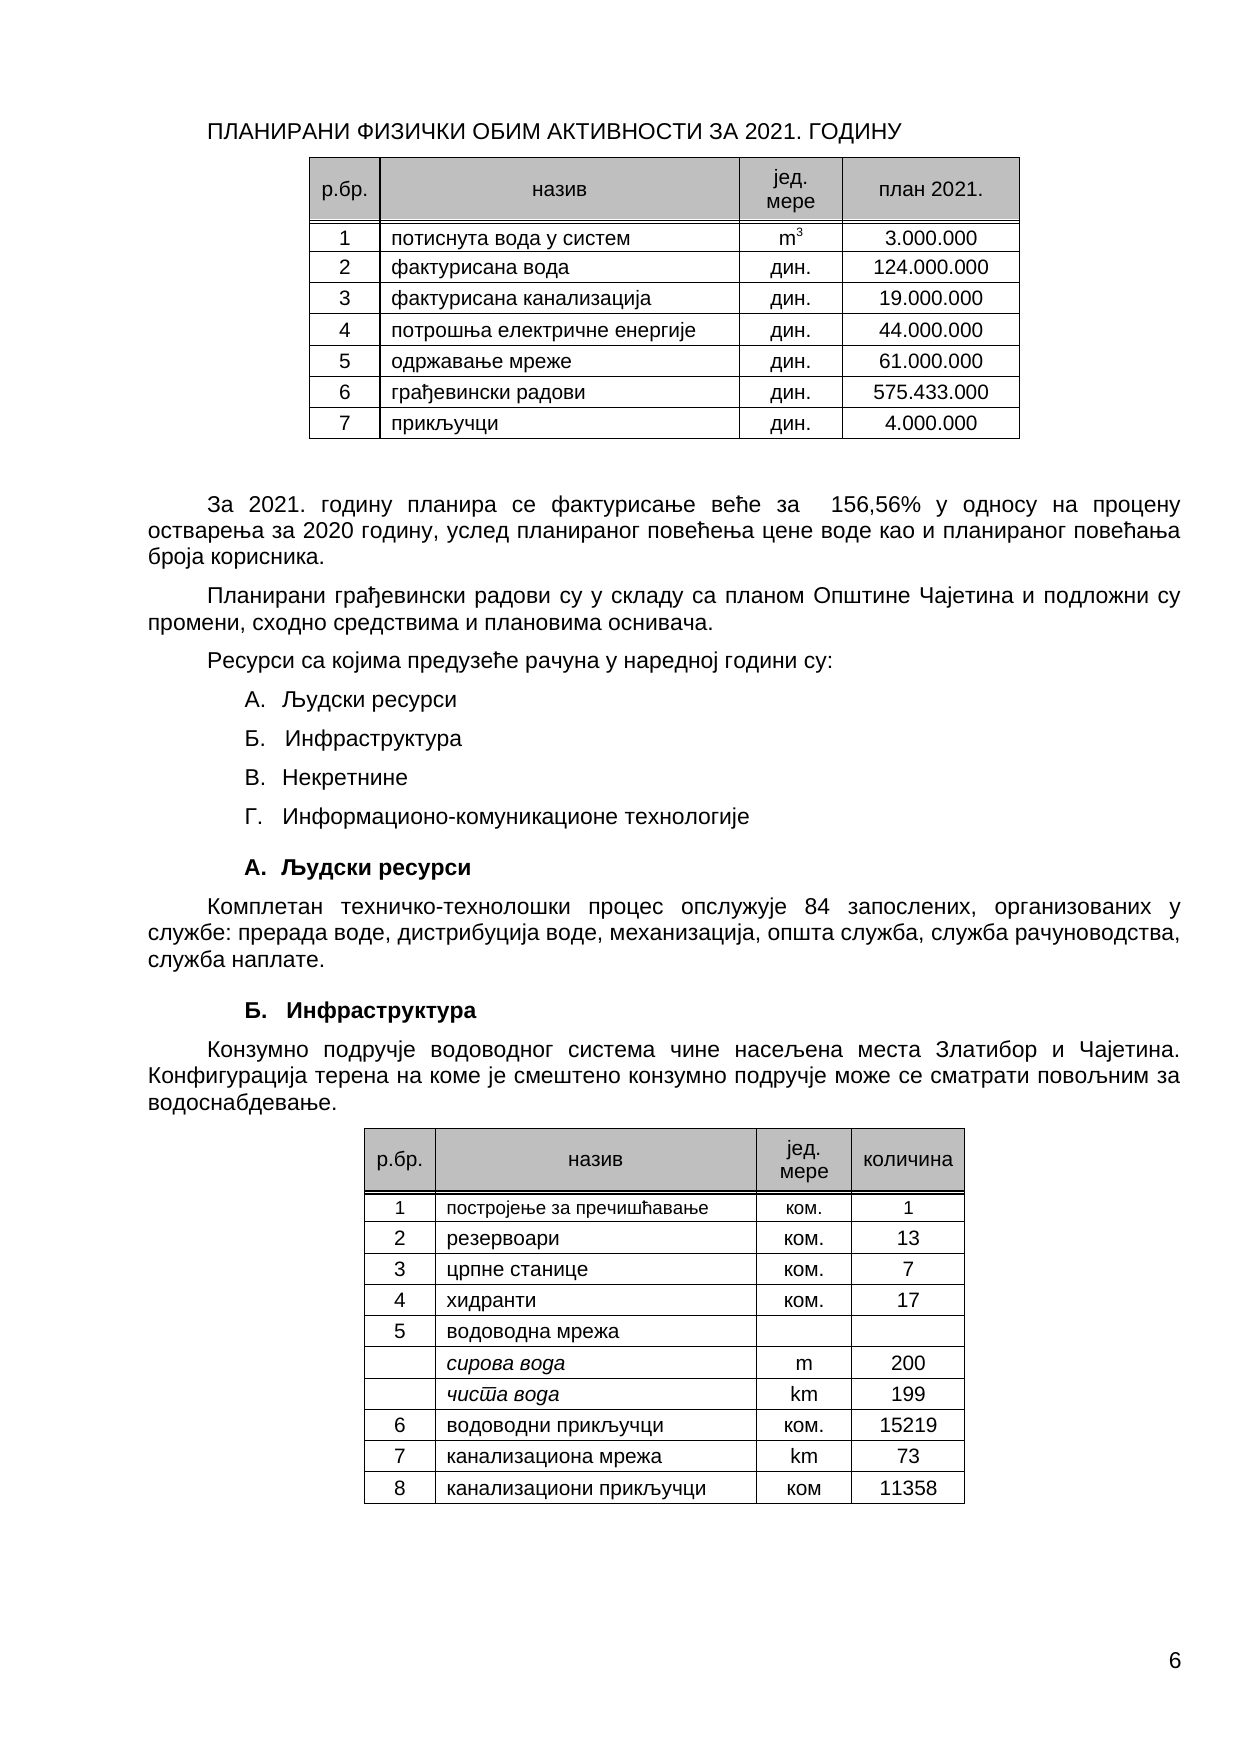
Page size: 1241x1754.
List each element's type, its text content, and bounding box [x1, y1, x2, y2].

table_cell 44.000.000 [843, 314, 1019, 344]
table_cell 5 [310, 346, 379, 376]
table_cell дин. [740, 377, 842, 407]
table_cell грађевински радови [381, 377, 739, 407]
table_cell 8 [365, 1472, 435, 1502]
table_header количина [852, 1129, 964, 1190]
table_cell постројење за пречишћавање [436, 1195, 756, 1221]
table_cell потрошња електричне енергије [381, 314, 739, 344]
table_cell ком. [757, 1222, 851, 1252]
table_cell 4 [365, 1285, 435, 1315]
list Људски ресурси [244, 686, 1181, 713]
table_cell 6 [310, 377, 379, 407]
table_cell 6 [365, 1410, 435, 1440]
table_cell 73 [852, 1441, 964, 1471]
table_cell дин. [740, 314, 842, 344]
table_cell 13 [852, 1222, 964, 1252]
table_cell 575.433.000 [843, 377, 1019, 407]
table_cell 2 [365, 1222, 435, 1252]
table_cell [852, 1316, 964, 1346]
table_cell 1 [852, 1195, 964, 1221]
table_cell канализациони прикључци [436, 1472, 756, 1502]
table_cell чиста вода [436, 1379, 756, 1409]
table_cell 61.000.000 [843, 346, 1019, 376]
table_cell ком [757, 1472, 851, 1502]
table_cell водоводна мрежа [436, 1316, 756, 1346]
table_cell потиснута вода у систем [381, 224, 739, 251]
text Конзумно подручје водоводног система чине насељена места Златибор и Чајетина. Конфигурација терена на коме је смештено конзумно подручје може се сматрати повољним за водоснабдевање. [148, 1036, 1181, 1115]
table_cell 7 [852, 1254, 964, 1284]
list Људски ресурси [244, 854, 1181, 881]
table_cell [365, 1347, 435, 1377]
table_cell црпне станице [436, 1254, 756, 1284]
table_cell фактурисана канализација [381, 283, 739, 313]
table_cell 124.000.000 [843, 252, 1019, 282]
table_cell прикључци [381, 408, 739, 438]
text ПЛАНИРАНИ ФИЗИЧКИ ОБИМ АКТИВНОСТИ ЗА 2021. ГОДИНУ [148, 118, 1181, 144]
table_cell хидранти [436, 1285, 756, 1315]
table_cell 4 [310, 314, 379, 344]
list Некретнине [244, 764, 1181, 790]
table_cell 17 [852, 1285, 964, 1315]
table_cell 2 [310, 252, 379, 282]
table_cell 7 [310, 408, 379, 438]
table_header р.бр. [310, 158, 379, 219]
table_cell ком. [757, 1195, 851, 1221]
table_cell 7 [365, 1441, 435, 1471]
table_cell [365, 1379, 435, 1409]
table_cell одржавање мреже [381, 346, 739, 376]
table_cell 1 [365, 1195, 435, 1221]
table_cell ком. [757, 1254, 851, 1284]
table_header јед. мере [740, 158, 842, 219]
table_cell 3 [365, 1254, 435, 1284]
table_cell 200 [852, 1347, 964, 1377]
table_cell 4.000.000 [843, 408, 1019, 438]
text За 2021. годину планира се фактурисање веће за 156,56% у односу на процену остварења за 2020 годину, услед планираног повећења цене воде као и планираног повећања броја корисника. [148, 491, 1181, 570]
text Б. Инфраструктура [244, 725, 1181, 751]
table_header назив [381, 158, 739, 219]
table_cell [757, 1316, 851, 1346]
table_header р.бр. [365, 1129, 435, 1190]
table_header назив [436, 1129, 756, 1190]
table_header план 2021. [843, 158, 1019, 219]
table_cell km [757, 1379, 851, 1409]
table_cell 11358 [852, 1472, 964, 1502]
table_cell 199 [852, 1379, 964, 1409]
table_cell m3 [740, 224, 842, 251]
table_cell дин. [740, 346, 842, 376]
table_cell ком. [757, 1285, 851, 1315]
text Б. Инфраструктура [244, 997, 1181, 1023]
text Комплетан техничко-технолошки процес опслужује 84 запослених, организованих у службе: прерада воде, дистрибуција воде, механизација, општа служба, служба рачуноводства, служба наплате. [148, 893, 1181, 972]
table_cell 3 [310, 283, 379, 313]
table_cell сирова вода [436, 1347, 756, 1377]
table_header јед. мере [757, 1129, 851, 1190]
table_cell 5 [365, 1316, 435, 1346]
table_cell фактурисана вода [381, 252, 739, 282]
text Планирани грађевински радови су у складу са планом Општине Чајетина и подложни су промени, сходно средствима и плановима оснивача. [148, 582, 1181, 635]
table_cell канализациона мрежа [436, 1441, 756, 1471]
table_cell дин. [740, 408, 842, 438]
table_cell 3.000.000 [843, 224, 1019, 251]
table_cell 1 [310, 224, 379, 251]
table_cell km [757, 1441, 851, 1471]
text Г. Информационо-комуникационе технологије [244, 803, 1181, 829]
table_cell 19.000.000 [843, 283, 1019, 313]
table_cell ком. [757, 1410, 851, 1440]
table_cell m [757, 1347, 851, 1377]
table_cell дин. [740, 252, 842, 282]
table_cell 15219 [852, 1410, 964, 1440]
table_cell дин. [740, 283, 842, 313]
table_cell водоводни прикључци [436, 1410, 756, 1440]
table_cell резервоари [436, 1222, 756, 1252]
text Ресурси са којима предузеће рачуна у наредној години су: [148, 647, 1181, 674]
